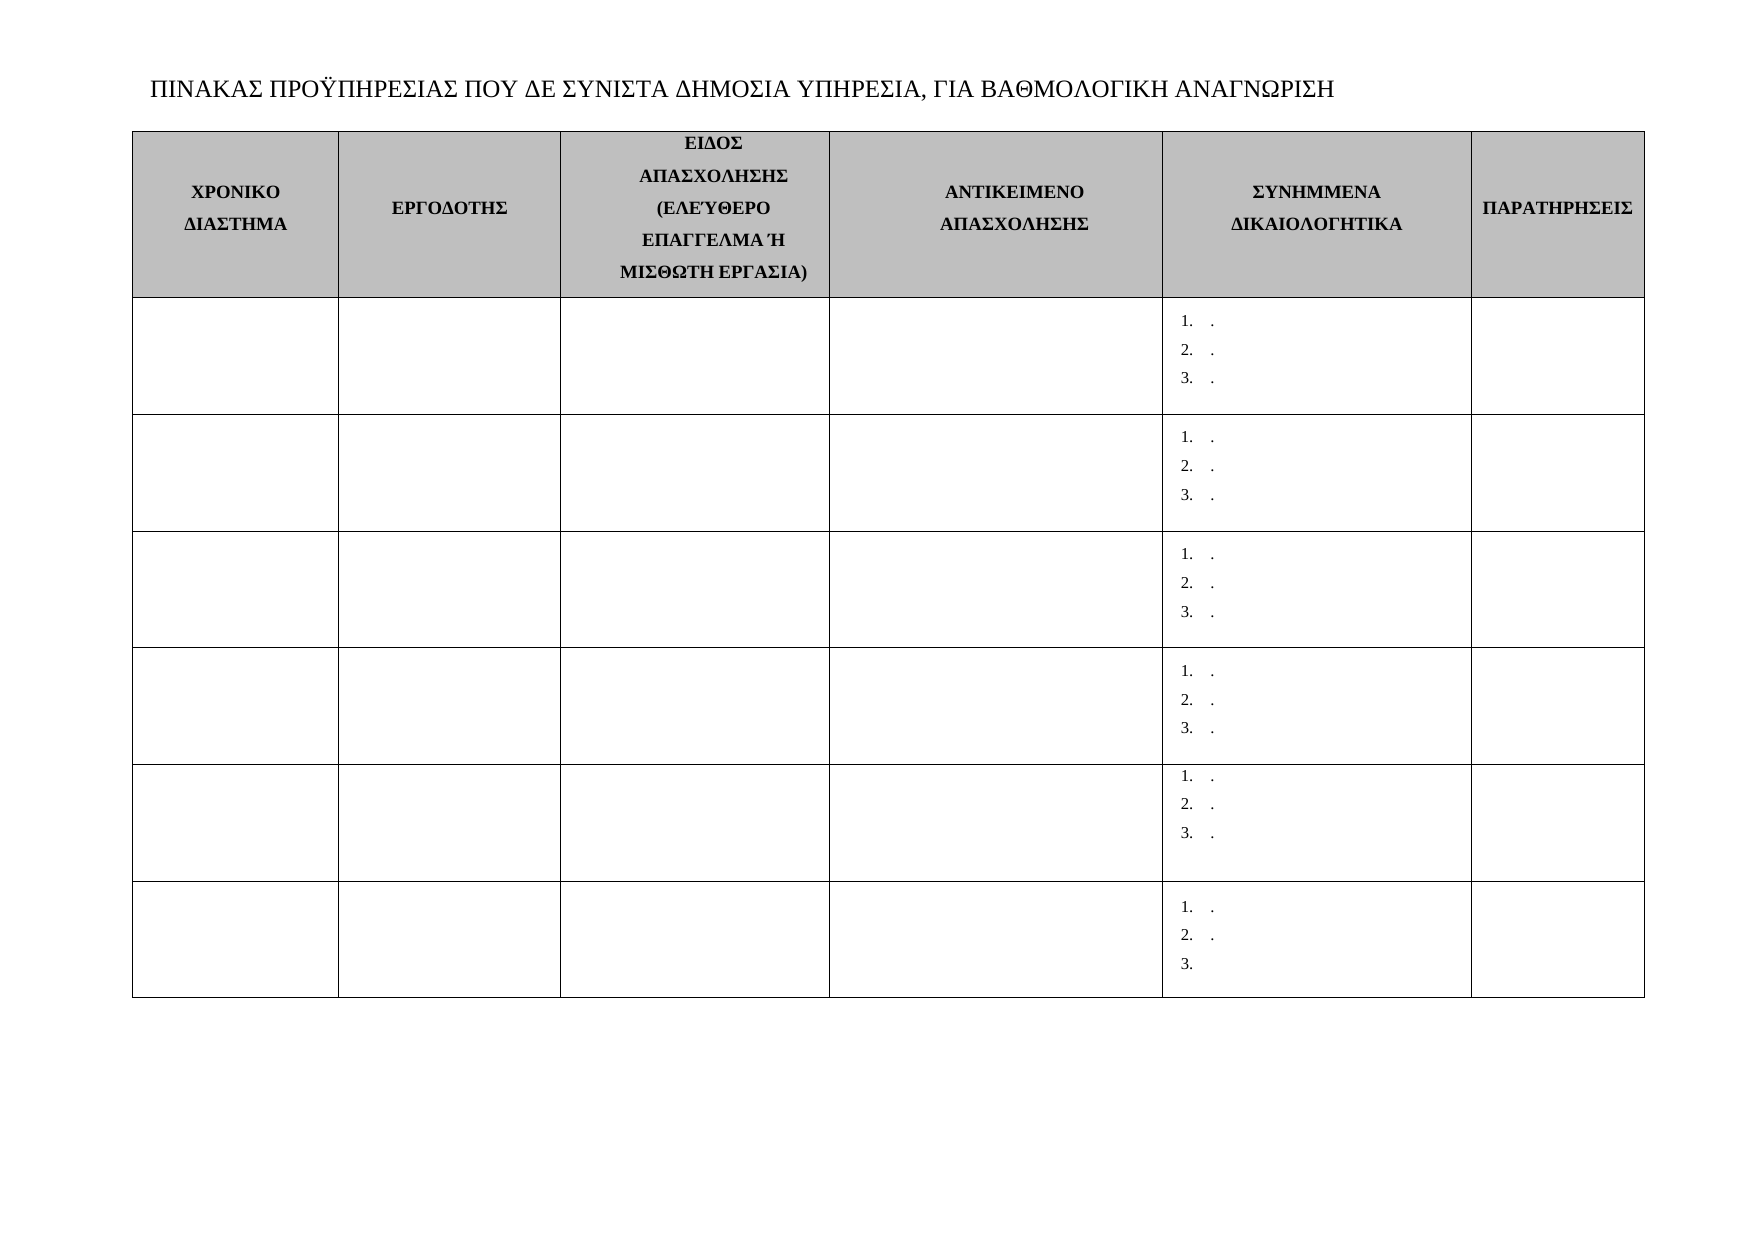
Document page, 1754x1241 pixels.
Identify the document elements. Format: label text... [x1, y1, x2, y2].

table_cell [1472, 648, 1644, 764]
table_header ΕΙΔΟΣ ΑΠΑΣΧΟΛΗΣΗΣ (ΕΛΕΎΘΕΡΟ ΕΠΑΓΓΕΛΜΑ Ή ΜΙΣΘΩΤΗ ΕΡΓΑΣΙΑ) [561, 132, 829, 297]
table_cell [133, 532, 338, 647]
table_cell [561, 532, 829, 647]
table_header ΣΥΝΗΜΜΕΝΑ ΔΙΚΑΙΟΛΟΓΗΤΙΚΑ [1163, 132, 1471, 297]
table_cell [830, 648, 1162, 764]
table_cell [561, 648, 829, 764]
table_header ΑΝΤΙΚΕΙΜΕΝΟ ΑΠΑΣΧΟΛΗΣΗΣ [830, 132, 1162, 297]
table_cell [830, 765, 1162, 881]
table_cell [1472, 415, 1644, 531]
table_cell . . [1163, 882, 1471, 997]
table_cell [339, 882, 560, 997]
table_cell [133, 765, 338, 881]
table_cell [133, 298, 338, 414]
table_cell [339, 415, 560, 531]
table_cell [561, 765, 829, 881]
table_header ΠΑΡΑΤΗΡΗΣΕΙΣ [1472, 132, 1644, 297]
table_cell . . . [1163, 415, 1471, 531]
table_cell [830, 415, 1162, 531]
table_cell [830, 882, 1162, 997]
table_cell [339, 532, 560, 647]
table_cell [561, 882, 829, 997]
table_cell . . . [1163, 298, 1471, 414]
table_header ΕΡΓΟΔΟΤΗΣ [339, 132, 560, 297]
table_cell [339, 298, 560, 414]
table_cell [1472, 532, 1644, 647]
table_cell [561, 298, 829, 414]
table_cell [561, 415, 829, 531]
table_cell [133, 882, 338, 997]
table_cell [830, 298, 1162, 414]
table_cell [830, 532, 1162, 647]
table_cell [133, 415, 338, 531]
table_cell [1472, 765, 1644, 881]
table_cell [133, 648, 338, 764]
table_cell [1472, 882, 1644, 997]
table_header ΧΡΟΝΙΚΟ ΔΙΑΣΤΗΜΑ [133, 132, 338, 297]
table_cell . . . [1163, 532, 1471, 647]
table_cell [1472, 298, 1644, 414]
table_cell [339, 765, 560, 881]
table_cell . . . [1163, 765, 1471, 881]
table_cell . . . [1163, 648, 1471, 764]
table_cell [339, 648, 560, 764]
